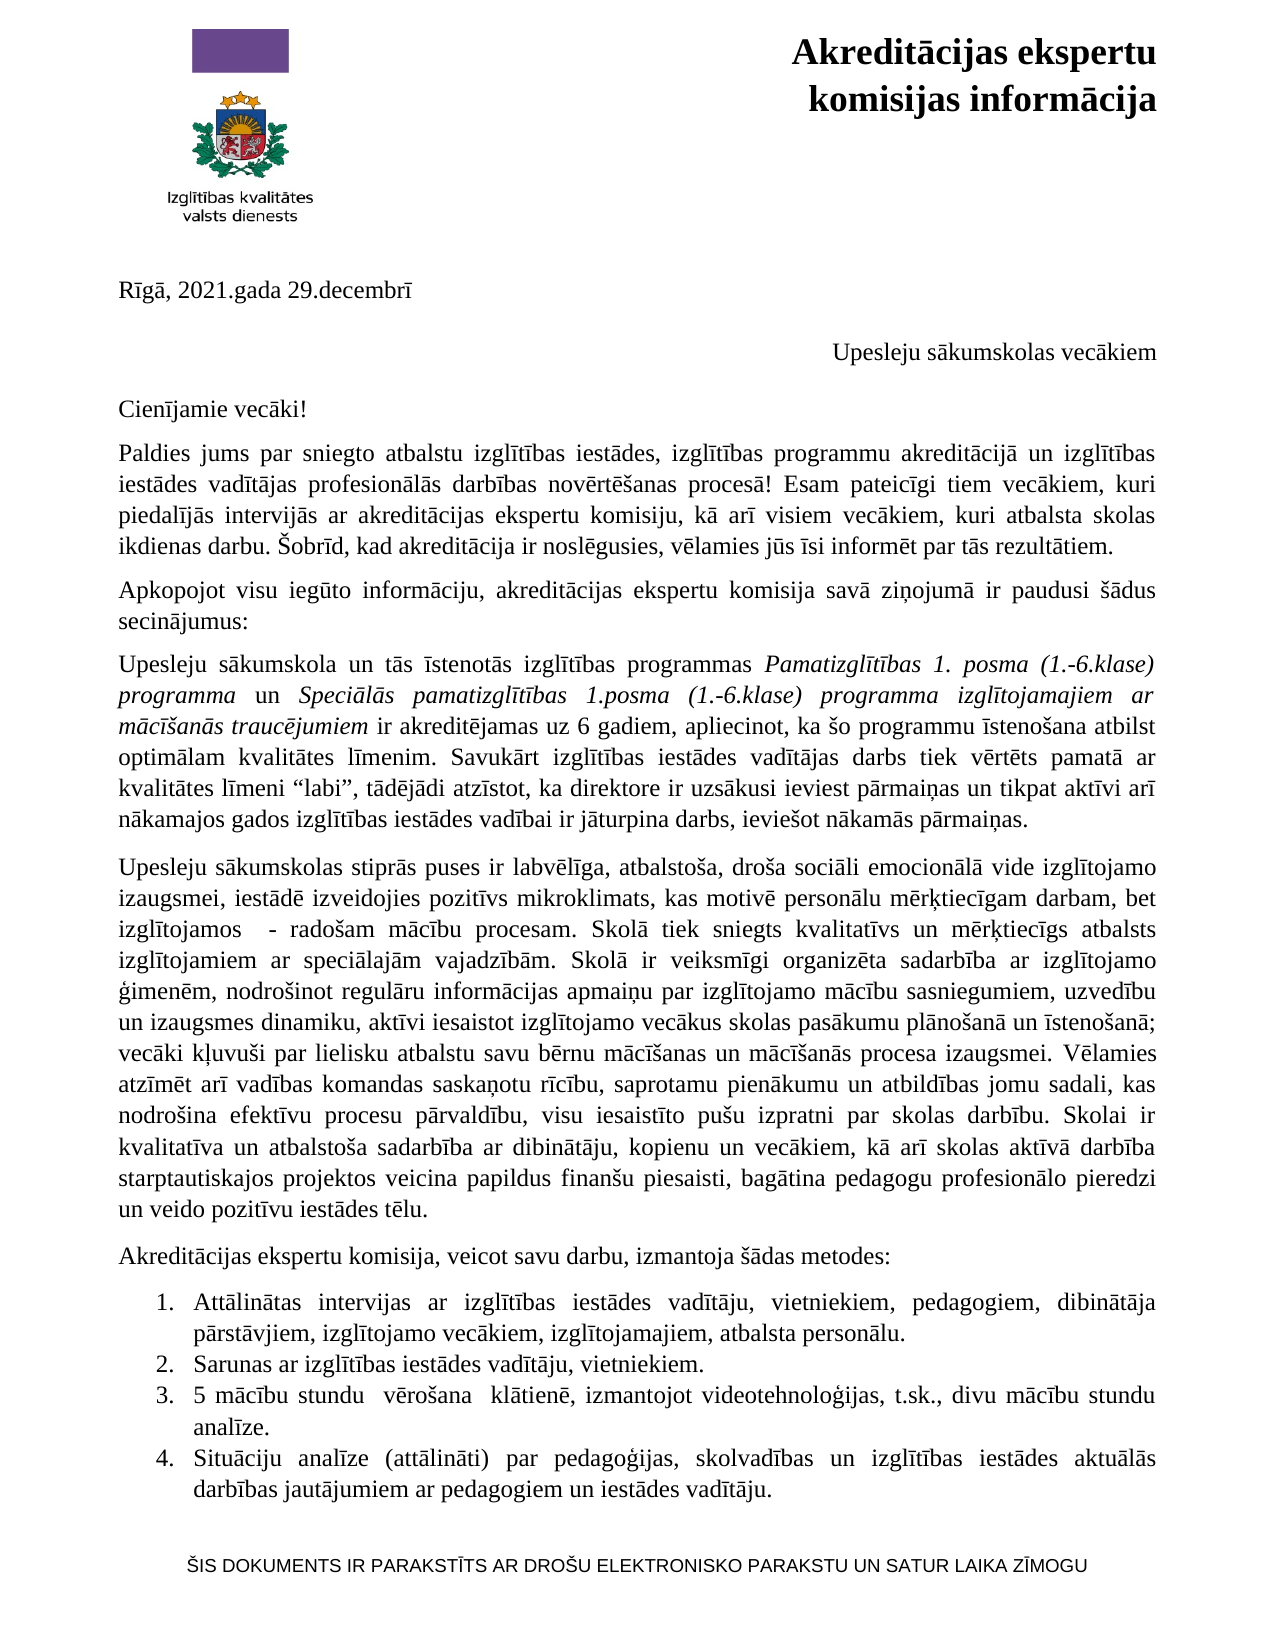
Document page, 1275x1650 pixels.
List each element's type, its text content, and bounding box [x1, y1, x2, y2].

text Apkopojot visu iegūto informāciju, akreditācijas ekspertu komisija savā ziņojumā ir paudusi šādus secinājumus: [118, 575, 1157, 634]
text Akreditācijas ekspertu komisija, veicot savu darbu, izmantoja šādas metodes: [118, 1241, 1157, 1270]
text Paldies jums par sniegto atbalstu izglītības iestādes, izglītības programmu akreditācijā un izglītības iestādes vadītājas profesionālās darbības novērtēšanas procesā! Esam pateicīgi tiem vecākiem, kuri piedalījās intervijās ar akreditācijas ekspertu komisiju, kā arī visiem vecākiem, kuri atbalsta skolas ikdienas darbu. Šobrīd, kad akreditācija ir noslēgusies, vēlamies jūs īsi informēt par tās rezultātiem. [118, 438, 1157, 560]
picture [117, 29, 363, 250]
text Rīgā, 2021.gada 29.decembrī [118, 275, 1157, 304]
text Upesleju sākumskolas stiprās puses ir labvēlīga, atbalstoša, droša sociāli emocionālā vide izglītojamo izaugsmei, iestādē izveidojies pozitīvs mikroklimats, kas motivē personālu mērķtiecīgam darbam, bet izglītojamos - radošam mācību procesam. Skolā tiek sniegts kvalitatīvs un mērķtiecīgs atbalsts izglītojamiem ar speciālajām vajadzībām. Skolā ir veiksmīgi organizēta sadarbība ar izglītojamo ģimenēm, nodrošinot regulāru informācijas apmaiņu par izglītojamo mācību sasniegumiem, uzvedību un izaugsmes dinamiku, aktīvi iesaistot izglītojamo vecākus skolas pasākumu plānošanā un īstenošanā; vecāki kļuvuši par lielisku atbalstu savu bērnu mācīšanas un mācīšanās procesa izaugsmei. Vēlamies atzīmēt arī vadības komandas saskaņotu rīcību, saprotamu pienākumu un atbildības jomu sadali, kas nodrošina efektīvu procesu pārvaldību, visu iesaistīto pušu izpratni par skolas darbību. Skolai ir kvalitatīva un atbalstoša sadarbība ar dibinātāju, kopienu un vecākiem, kā arī skolas aktīvā darbība starptautiskajos projektos veicina papildus finanšu piesaisti, bagātina pedagogu profesionālo pieredzi un veido pozitīvu iestādes tēlu. [118, 852, 1157, 1222]
list Situāciju analīze (attālināti) par pedagoģijas, skolvadības un izglītības iestādes aktuālās darbības jautājumiem ar pedagogiem un iestādes vadītāju. [156, 1441, 1157, 1504]
text Cienījamie vecāki! [118, 394, 1157, 423]
text Upesleju sākumskola un tās īstenotās izglītības programmas Pamatizglītības 1. posma (1.-6.klase) programma un Speciālās pamatizglītības 1.posma (1.-6.klase) programma izglītojamajiem ar mācīšanās traucējumiem ir akreditējamas uz 6 gadiem, apliecinot, ka šo programmu īstenošana atbilst optimālam kvalitātes līmenim. Savukārt izglītības iestādes vadītājas darbs tiek vērtēts pamatā ar kvalitātes līmeni “labi”, tādējādi atzīstot, ka direktore ir uzsākusi ieviest pārmaiņas un tikpat aktīvi arī nākamajos gados izglītības iestādes vadībai ir jāturpina darbs, ieviešot nākamās pārmaiņas. [118, 649, 1157, 833]
list Sarunas ar izglītības iestādes vadītāju, vietniekiem. [156, 1347, 1157, 1379]
list Attālinātas intervijas ar izglītības iestādes vadītāju, vietniekiem, pedagogiem, dibinātāja pārstāvjiem, izglītojamo vecākiem, izglītojamajiem, atbalsta personālu. [156, 1285, 1157, 1347]
text Upesleju sākumskolas vecākiem [118, 337, 1157, 366]
list 5 mācību stundu vērošana klātienē, izmantojot videotehnoloģijas, t.sk., divu mācību stundu analīze. [156, 1379, 1157, 1441]
